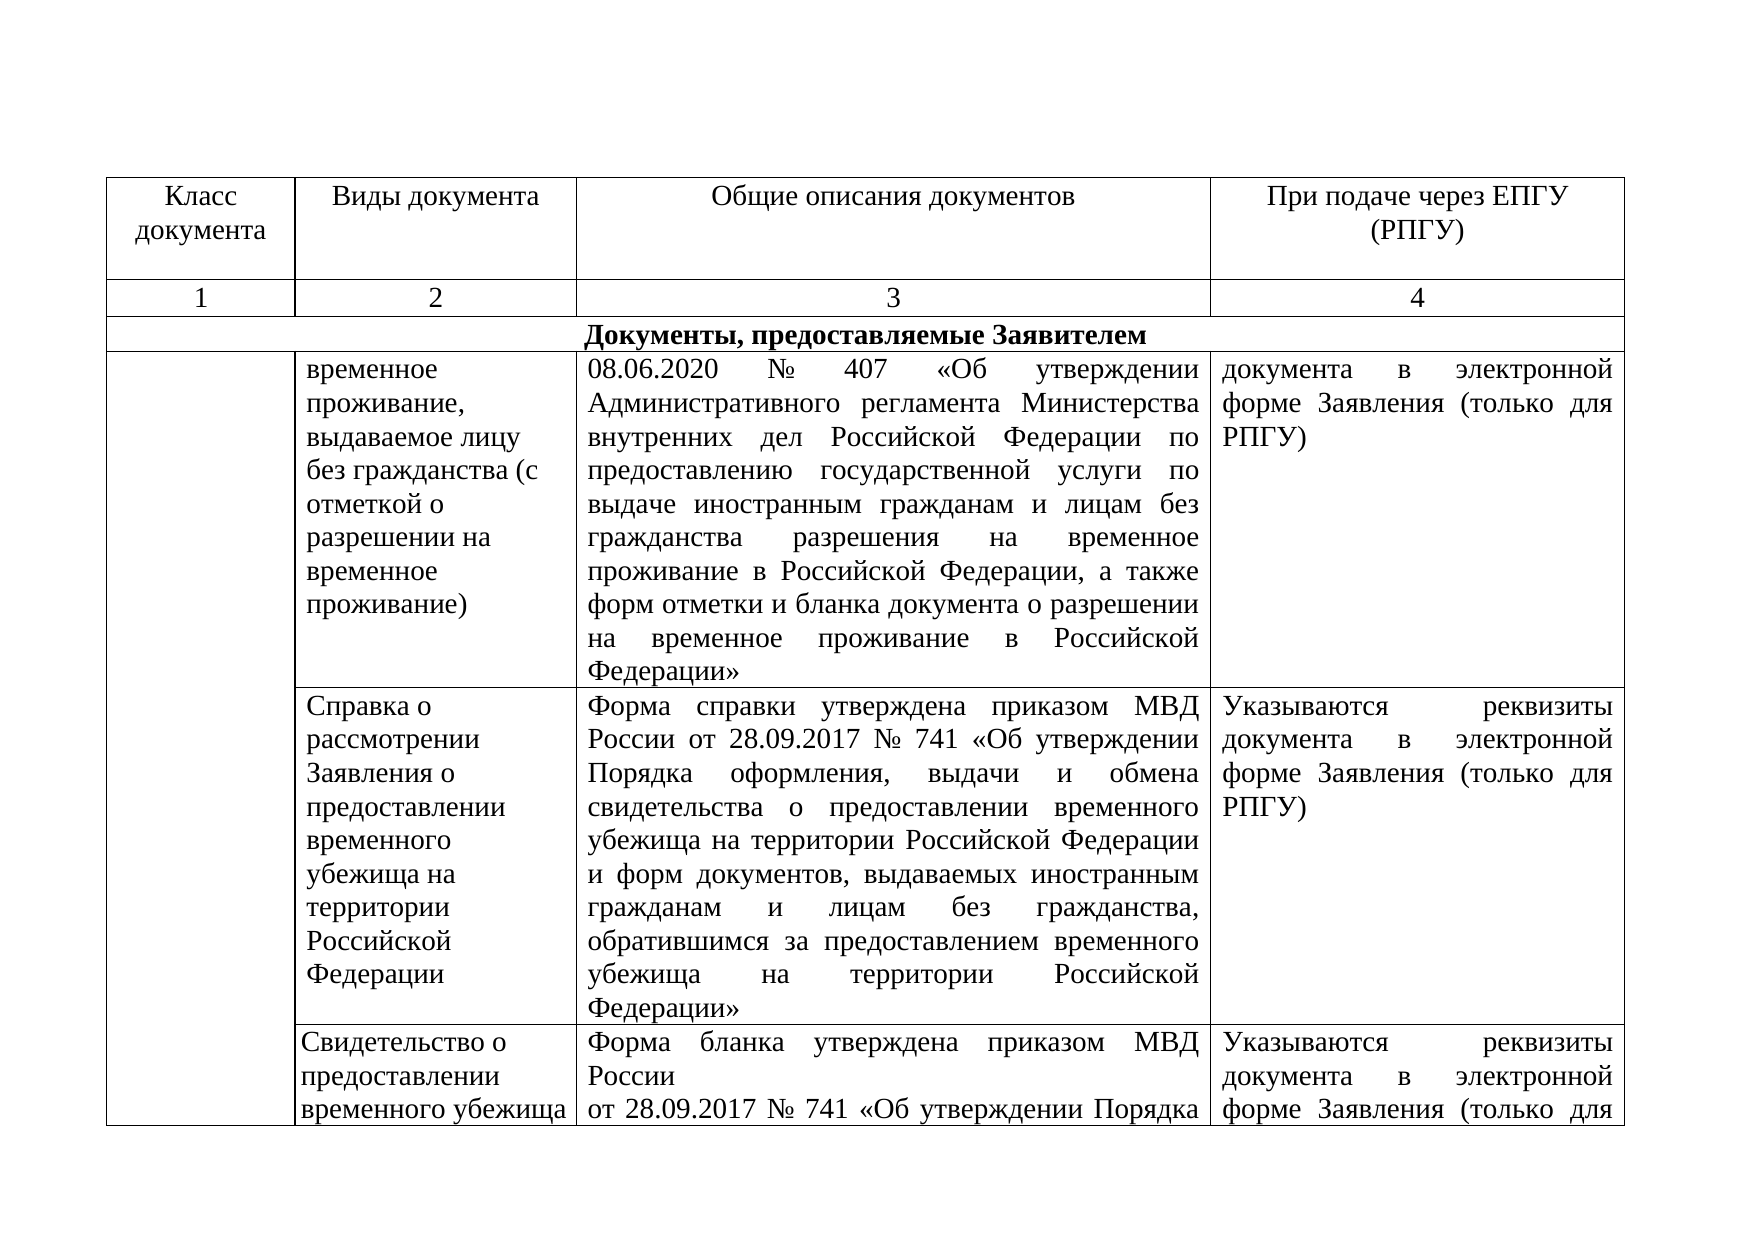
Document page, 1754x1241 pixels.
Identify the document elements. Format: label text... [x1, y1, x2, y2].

table_cell Форма справки утверждена приказом МВД России от 28.09.2017 № 741 «Об утверждении Порядка оформления, выдачи и обмена свидетельства о предоставлении временного убежища на территории Российской Федерации и форм документов, выдаваемых иностранным гражданам и лицам без гражданства, обратившимся за предоставлением временного убежища на территории Российской Федерации» [577, 688, 1210, 1023]
table_header При подаче через ЕПГУ (РПГУ) [1211, 178, 1624, 279]
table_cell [1211, 1025, 1624, 1125]
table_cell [1211, 352, 1624, 687]
table_header Общие описания документов [577, 178, 1210, 279]
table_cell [577, 1025, 1210, 1125]
table_cell 1 [107, 280, 294, 316]
table_cell Справка о рассмотрении Заявления о предоставлении временного убежища на территории Российской Федерации [296, 688, 576, 1023]
table_cell 2 [296, 280, 576, 316]
table_cell 4 [1211, 280, 1624, 316]
table_header Класс документа [107, 178, 294, 279]
table_header Виды документа [296, 178, 576, 279]
table_cell Документы, предоставляемые Заявителем [107, 317, 1624, 351]
table_cell Указываются реквизиты документа в электронной форме Заявления (только для РПГУ) [1211, 688, 1624, 1023]
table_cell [296, 352, 576, 687]
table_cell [577, 352, 1210, 687]
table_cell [296, 1025, 576, 1125]
table_cell 3 [577, 280, 1210, 316]
